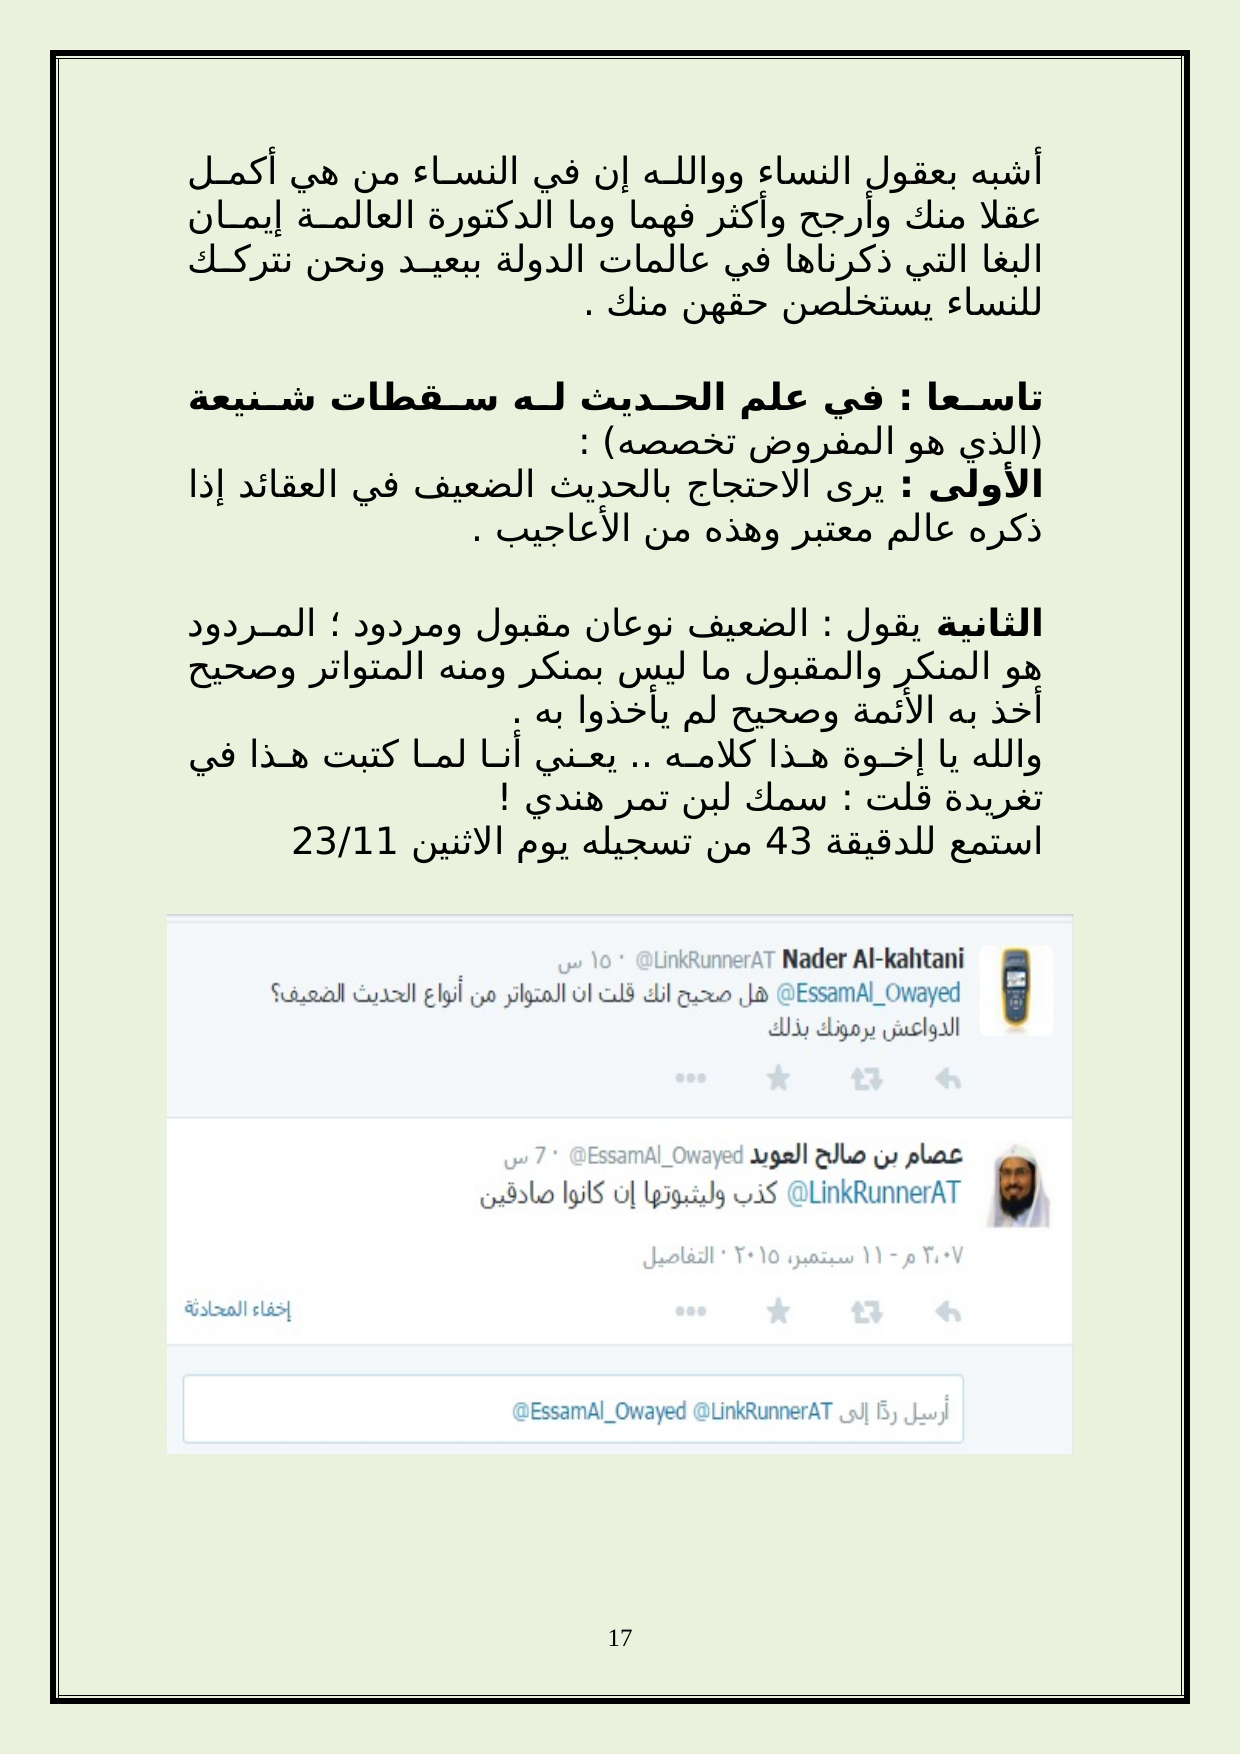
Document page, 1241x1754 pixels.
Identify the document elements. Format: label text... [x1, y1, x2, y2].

list تاسعا : في علم الحديث له سقطات شنيعة (الذي هو المفروض تخصصه) : [187, 376, 1044, 463]
list الثانية يقول : الضعيف نوعان مقبول ومردود ؛ المردود هو المنكر والمقبول ما ليس بمنكر ومنه المتواتر وصحيح أخذ به الأئمة وصحيح لم يأخذوا به . [187, 601, 1044, 732]
picture [166, 914, 1074, 1454]
list استمع للدقيقة 43 من تسجيله يوم الاثنين 23/11 [187, 819, 1044, 863]
list الأولى : يرى الاحتجاج بالحديث الضعيف في العقائد إذا ذكره عالم معتبر وهذه من الأعاجيب . [187, 463, 1044, 550]
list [187, 150, 1044, 324]
list والله يا إخوة هذا كلامه .. يعني أنا لما كتبت هذا في تغريدة قلت : سمك لبن تمر هندي ! [187, 732, 1044, 819]
